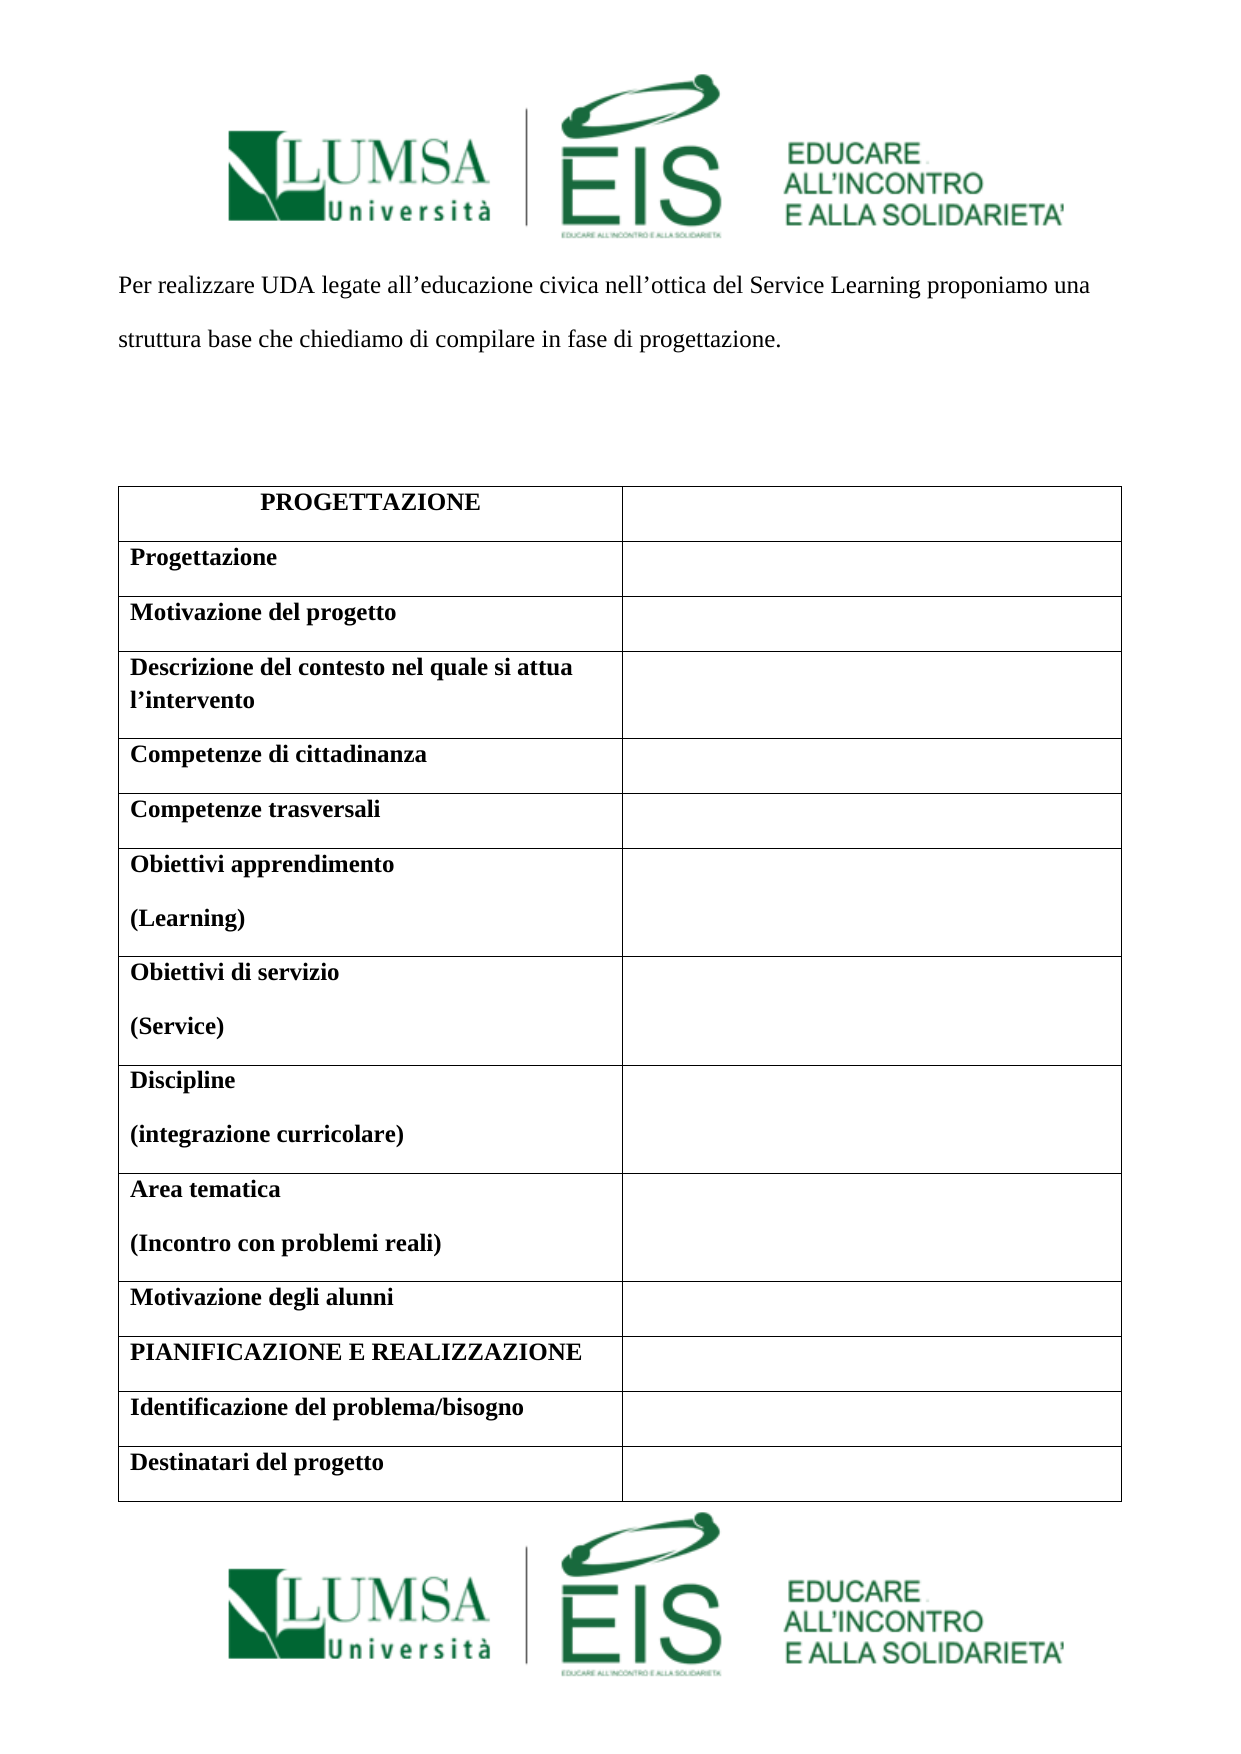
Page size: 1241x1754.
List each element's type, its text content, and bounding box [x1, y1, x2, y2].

table_cell [623, 652, 1121, 738]
table_header PROGETTAZIONE [119, 487, 622, 541]
table_cell Destinatari del progetto [119, 1447, 622, 1501]
table_header [623, 487, 1121, 541]
table_cell [623, 1337, 1121, 1391]
table_cell [623, 794, 1121, 848]
table_cell [623, 1392, 1121, 1446]
table_cell Identificazione del problema/bisogno [119, 1392, 622, 1446]
table_cell Competenze di cittadinanza [119, 739, 622, 793]
text struttura base che chiediamo di compilare in fase di progettazione. [118, 324, 1122, 353]
table_cell [623, 1282, 1121, 1336]
table_cell Motivazione degli alunni [119, 1282, 622, 1336]
table_cell Obiettivi apprendimento (Learning) [119, 849, 622, 956]
text Per realizzare UDA legate all’educazione civica nell’ottica del Service Learning proponiamo una [118, 271, 1122, 299]
table_cell [623, 1447, 1121, 1501]
table_cell [623, 597, 1121, 651]
picture [118, 1511, 1092, 1681]
table_cell [623, 957, 1121, 1064]
table_cell [623, 542, 1121, 596]
table_cell Obiettivi di servizio (Service) [119, 957, 622, 1064]
table_cell Progettazione [119, 542, 622, 596]
table_cell Competenze trasversali [119, 794, 622, 848]
table_cell [623, 1174, 1121, 1281]
table_cell Area tematica (Incontro con problemi reali) [119, 1174, 622, 1281]
picture [118, 73, 1092, 243]
table_cell [623, 739, 1121, 793]
table_cell Motivazione del progetto [119, 597, 622, 651]
table_cell [623, 849, 1121, 956]
table_cell Discipline (integrazione curricolare) [119, 1066, 622, 1173]
table_cell [623, 1066, 1121, 1173]
table_cell Descrizione del contesto nel quale si attua l’intervento [119, 652, 622, 738]
table_cell PIANIFICAZIONE E REALIZZAZIONE [119, 1337, 622, 1391]
